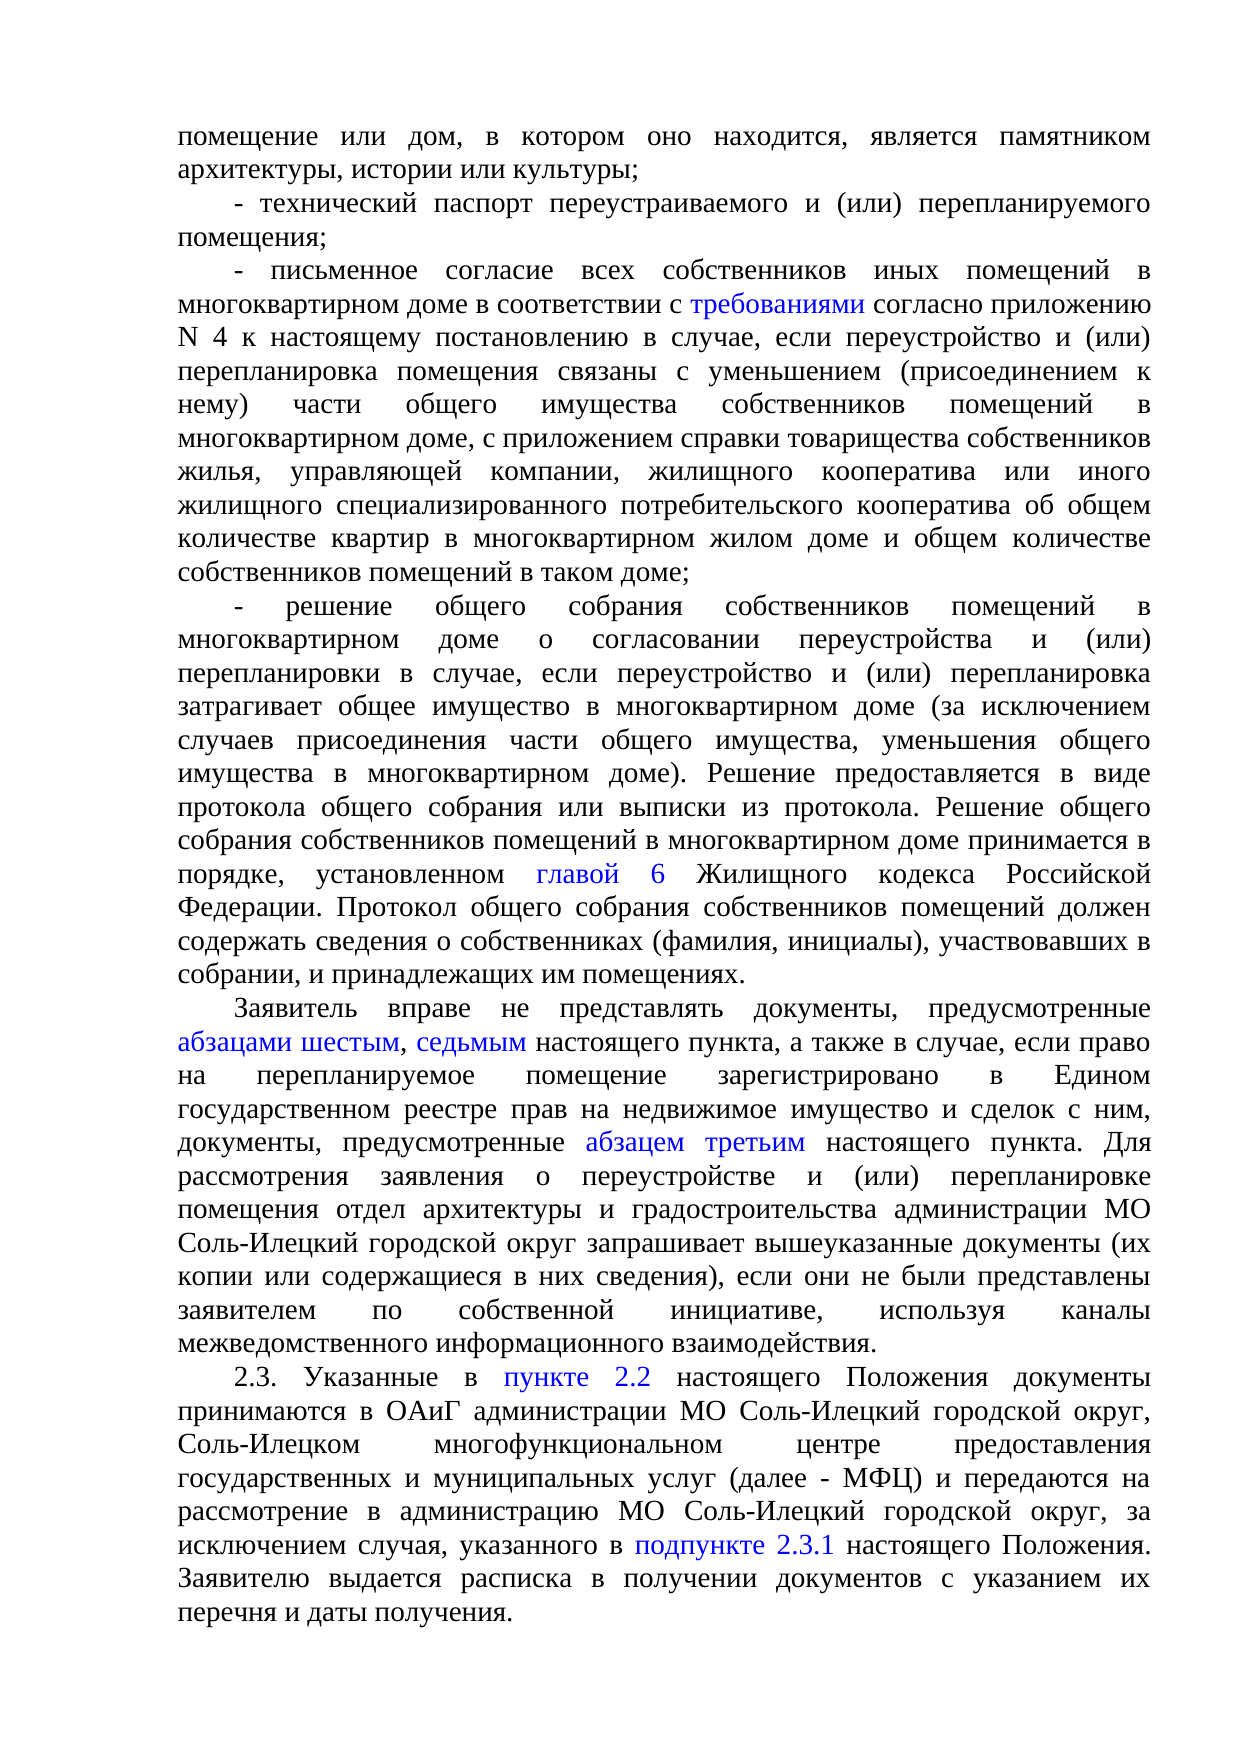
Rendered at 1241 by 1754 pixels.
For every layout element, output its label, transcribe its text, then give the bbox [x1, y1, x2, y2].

text Заявитель вправе не представлять документы, предусмотренные абзацами шестым, седьмым настоящего пункта, а также в случае, если право на перепланируемое помещение зарегистрировано в Едином государственном реестре прав на недвижимое имущество и сделок с ним, документы, предусмотренные абзацем третьим настоящего пункта. Для рассмотрения заявления о переустройстве и (или) перепланировке помещения отдел архитектуры и градостроительства администрации МО Соль-Илецкий городской округ запрашивает вышеуказанные документы (их копии или содержащиеся в них сведения), если они не были представлены заявителем по собственной инициативе, используя каналы межведомственного информационного взаимодействия. [177, 990, 1152, 1359]
text - технический паспорт переустраиваемого и (или) перепланируемого помещения; [177, 185, 1152, 252]
text - решение общего собрания собственников помещений в многоквартирном доме о согласовании переустройства и (или) перепланировки в случае, если переустройство и (или) перепланировка затрагивает общее имущество в многоквартирном доме (за исключением случаев присоединения части общего имущества, уменьшения общего имущества в многоквартирном доме). Решение предоставляется в виде протокола общего собрания или выписки из протокола. Решение общего собрания собственников помещений в многоквартирном доме принимается в порядке, установленном главой 6 Жилищного кодекса Российской Федерации. Протокол общего собрания собственников помещений должен содержать сведения о собственниках (фамилия, инициалы), участвовавших в собрании, и принадлежащих им помещениях. [177, 588, 1152, 990]
text 2.3. Указанные в пункте 2.2 настоящего Положения документы принимаются в ОАиГ администрации МО Соль-Илецкий городской округ, Соль-Илецком многофункциональном центре предоставления государственных и муниципальных услуг (далее - МФЦ) и передаются на рассмотрение в администрацию МО Соль-Илецкий городской округ, за исключением случая, указанного в подпункте 2.3.1 настоящего Положения. Заявителю выдается расписка в получении документов с указанием их перечня и даты получения. [177, 1359, 1152, 1627]
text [177, 118, 1152, 185]
text - письменное согласие всех собственников иных помещений в многоквартирном доме в соответствии с требованиями согласно приложению N 4 к настоящему постановлению в случае, если переустройство и (или) перепланировка помещения связаны с уменьшением (присоединением к нему) части общего имущества собственников помещений в многоквартирном доме, с приложением справки товарищества собственников жилья, управляющей компании, жилищного кооператива или иного жилищного специализированного потребительского кооператива об общем количестве квартир в многоквартирном жилом доме и общем количестве собственников помещений в таком доме; [177, 252, 1152, 588]
